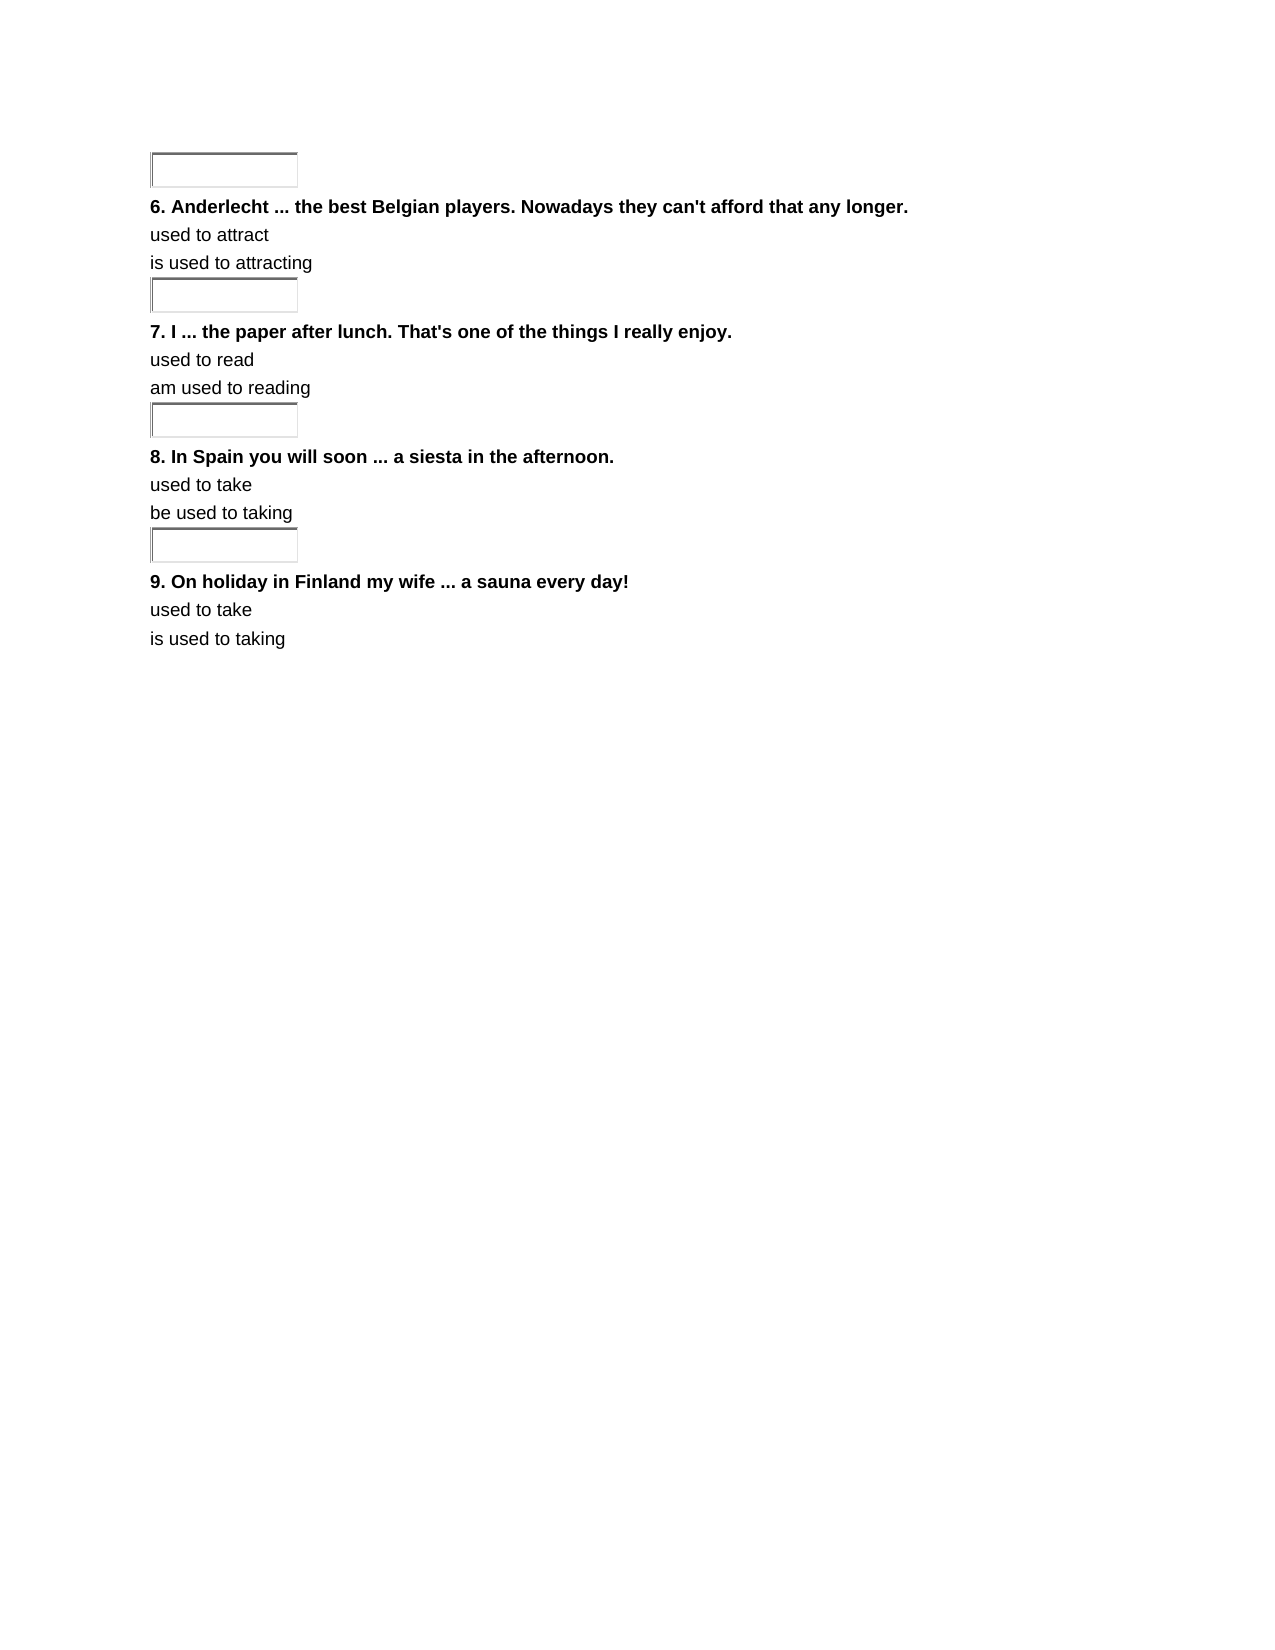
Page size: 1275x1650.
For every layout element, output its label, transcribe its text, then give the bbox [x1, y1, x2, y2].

table_cell am used to reading [149, 372, 917, 400]
table_cell [149, 525, 917, 566]
table_cell 6. Anderlecht ... the best Belgian players. Nowadays they can't afford that any longer. [149, 191, 917, 219]
table_cell [149, 275, 917, 316]
table_cell used to read [149, 344, 917, 372]
table_cell is used to taking [149, 622, 917, 650]
table_cell 9. On holiday in Finland my wife ... a sauna every day! [149, 566, 917, 594]
table_cell [149, 150, 917, 191]
table_cell used to attract [149, 219, 917, 247]
table_cell 7. I ... the paper after lunch. That's one of the things I really enjoy. [149, 316, 917, 344]
table_cell be used to taking [149, 497, 917, 525]
table_cell 8. In Spain you will soon ... a siesta in the afternoon. [149, 441, 917, 469]
table_cell is used to attracting [149, 247, 917, 275]
table_cell used to take [149, 469, 917, 497]
table_cell used to take [149, 594, 917, 622]
table_cell [149, 400, 917, 441]
